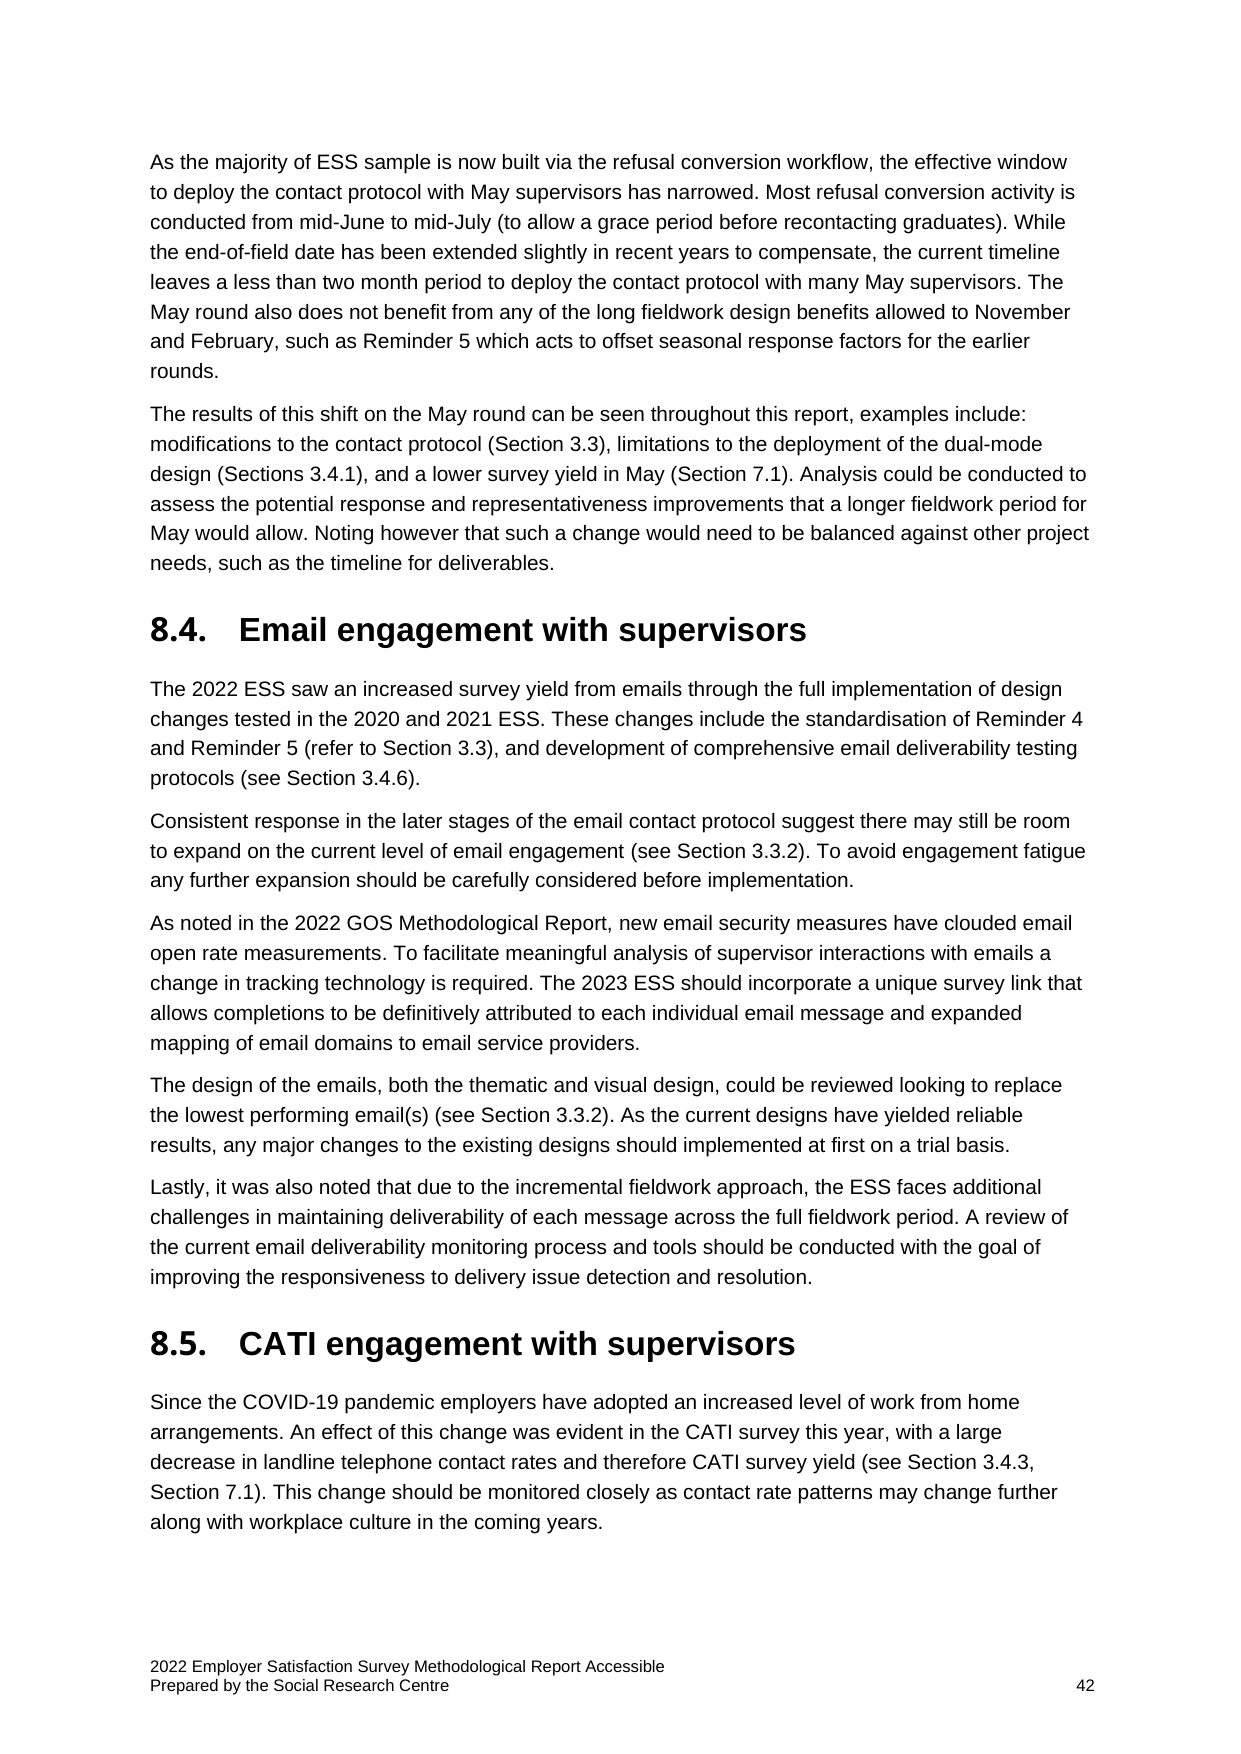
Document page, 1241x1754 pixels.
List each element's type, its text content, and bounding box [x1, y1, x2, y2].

subtitle CATI engagement with supervisors [150, 1319, 1090, 1365]
text The 2022 ESS saw an increased survey yield from emails through the full implementation of design changes tested in the 2020 and 2021 ESS. These changes include the standardisation of Reminder 4 and Reminder 5 (refer to Section 3.3), and development of comprehensive email deliverability testing protocols (see Section 3.4.6). [150, 676, 1090, 790]
text The design of the emails, both the thematic and visual design, could be reviewed looking to replace the lowest performing email(s) (see Section 3.3.2). As the current designs have yielded reliable results, any major changes to the existing designs should implemented at first on a trial basis. [150, 1073, 1090, 1156]
subtitle Email engagement with supervisors [150, 606, 1090, 651]
text Consistent response in the later stages of the email contact protocol suggest there may still be room to expand on the current level of email engagement (see Section 3.3.2). To avoid engagement fatigue any further expansion should be carefully considered before implementation. [150, 808, 1090, 892]
text As the majority of ESS sample is now built via the refusal conversion workflow, the effective window to deploy the contact protocol with May supervisors has narrowed. Most refusal conversion activity is conducted from mid-June to mid-July (to allow a grace period before recontacting graduates). While the end-of-field date has been extended slightly in recent years to compensate, the current timeline leaves a less than two month period to deploy the contact protocol with many May supervisors. The May round also does not benefit from any of the long fieldwork design benefits allowed to November and February, such as Reminder 5 which acts to offset seasonal response factors for the earlier rounds. [150, 150, 1090, 383]
text As noted in the 2022 GOS Methodological Report, new email security measures have clouded email open rate measurements. To facilitate meaningful analysis of supervisor interactions with emails a change in tracking technology is required. The 2023 ESS should incorporate a unique survey link that allows completions to be definitively attributed to each individual email message and expanded mapping of email domains to email service providers. [150, 911, 1090, 1054]
text Lastly, it was also noted that due to the incremental fieldwork approach, the ESS faces additional challenges in maintaining deliverability of each message across the full fieldwork period. A review of the current email deliverability monitoring process and tools should be conducted with the goal of improving the responsiveness to delivery issue detection and resolution. [150, 1175, 1090, 1288]
text Since the COVID-19 pandemic employers have adopted an increased level of work from home arrangements. An effect of this change was evident in the CATI survey this year, with a large decrease in landline telephone contact rates and therefore CATI survey yield (see Section 3.4.3, Section 7.1). This change should be monitored closely as contact rate patterns may change further along with workplace culture in the coming years. [150, 1390, 1090, 1533]
text The results of this shift on the May round can be seen throughout this report, examples include: modifications to the contact protocol (Section 3.3), limitations to the deployment of the dual-mode design (Sections 3.4.1), and a lower survey yield in May (Section 7.1). Analysis could be conducted to assess the potential response and representativeness improvements that a longer fieldwork period for May would allow. Noting however that such a change would need to be balanced against other project needs, such as the timeline for deliverables. [150, 402, 1090, 575]
